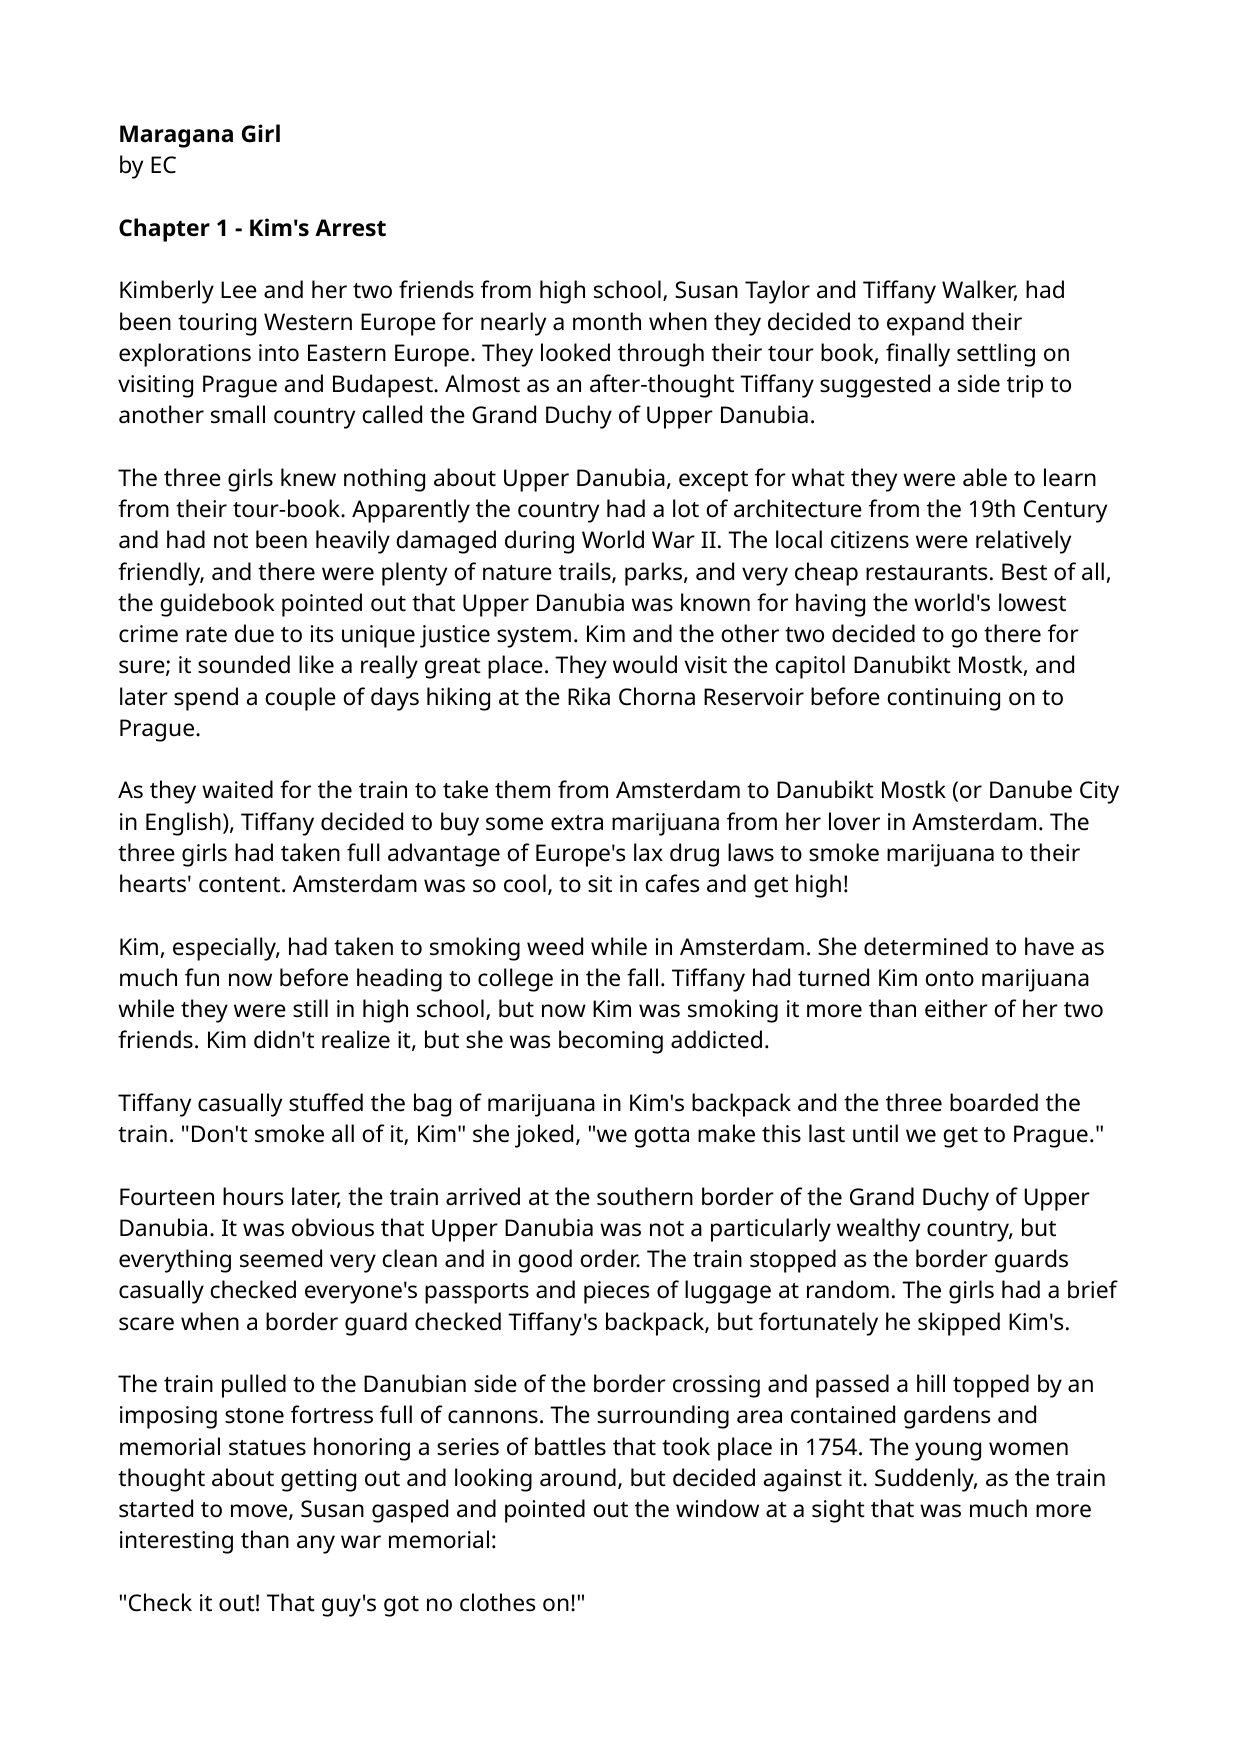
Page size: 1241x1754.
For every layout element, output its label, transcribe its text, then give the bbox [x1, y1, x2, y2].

text Kimberly Lee and her two friends from high school, Susan Taylor and Tiffany Walker, had been touring Western Europe for nearly a month when they decided to expand their explorations into Eastern Europe. They looked through their tour book, finally settling on visiting Prague and Budapest. Almost as an after-thought Tiffany suggested a side trip to another small country called the Grand Duchy of Upper Danubia. [118, 274, 1122, 431]
text Maragana Girl [118, 118, 1122, 149]
text Kim, especially, had taken to smoking weed while in Amsterdam. She determined to have as much fun now before heading to college in the fall. Tiffany had turned Kim onto marijuana while they were still in high school, but now Kim was smoking it more than either of her two friends. Kim didn't realize it, but she was becoming addicted. [118, 931, 1122, 1056]
text The train pulled to the Danubian side of the border crossing and passed a hill topped by an imposing stone fortress full of cannons. The surrounding area contained gardens and memorial statues honoring a series of battles that took place in 1754. The young women thought about getting out and looking around, but decided against it. Suddenly, as the train started to move, Susan gasped and pointed out the window at a sight that was much more interesting than any war memorial: [118, 1368, 1122, 1556]
text Tiffany casually stuffed the bag of marijuana in Kim's backpack and the three boarded the train. "Don't smoke all of it, Kim" she joked, "we gotta make this last until we get to Prague." [118, 1087, 1122, 1149]
text by EC [118, 149, 1122, 181]
text Chapter 1 - Kim's Arrest [118, 212, 1122, 243]
text "Check it out! That guy's got no clothes on!" [118, 1587, 1122, 1618]
text As they waited for the train to take them from Amsterdam to Danubikt Mostk (or Danube City in English), Tiffany decided to buy some extra marijuana from her lover in Amsterdam. The three girls had taken full advantage of Europe's lax drug laws to smoke marijuana to their hearts' content. Amsterdam was so cool, to sit in cafes and get high! [118, 774, 1122, 899]
text Fourteen hours later, the train arrived at the southern border of the Grand Duchy of Upper Danubia. It was obvious that Upper Danubia was not a particularly wealthy country, but everything seemed very clean and in good order. The train stopped as the border guards casually checked everyone's passports and pieces of luggage at random. The girls had a brief scare when a border guard checked Tiffany's backpack, but fortunately he skipped Kim's. [118, 1181, 1122, 1337]
text The three girls knew nothing about Upper Danubia, except for what they were able to learn from their tour-book. Apparently the country had a lot of architecture from the 19th Century and had not been heavily damaged during World War II. The local citizens were relatively friendly, and there were plenty of nature trails, parks, and very cheap restaurants. Best of all, the guidebook pointed out that Upper Danubia was known for having the world's lowest crime rate due to its unique justice system. Kim and the other two decided to go there for sure; it sounded like a really great place. They would visit the capitol Danubikt Mostk, and later spend a couple of days hiking at the Rika Chorna Reservoir before continuing on to Prague. [118, 462, 1122, 743]
